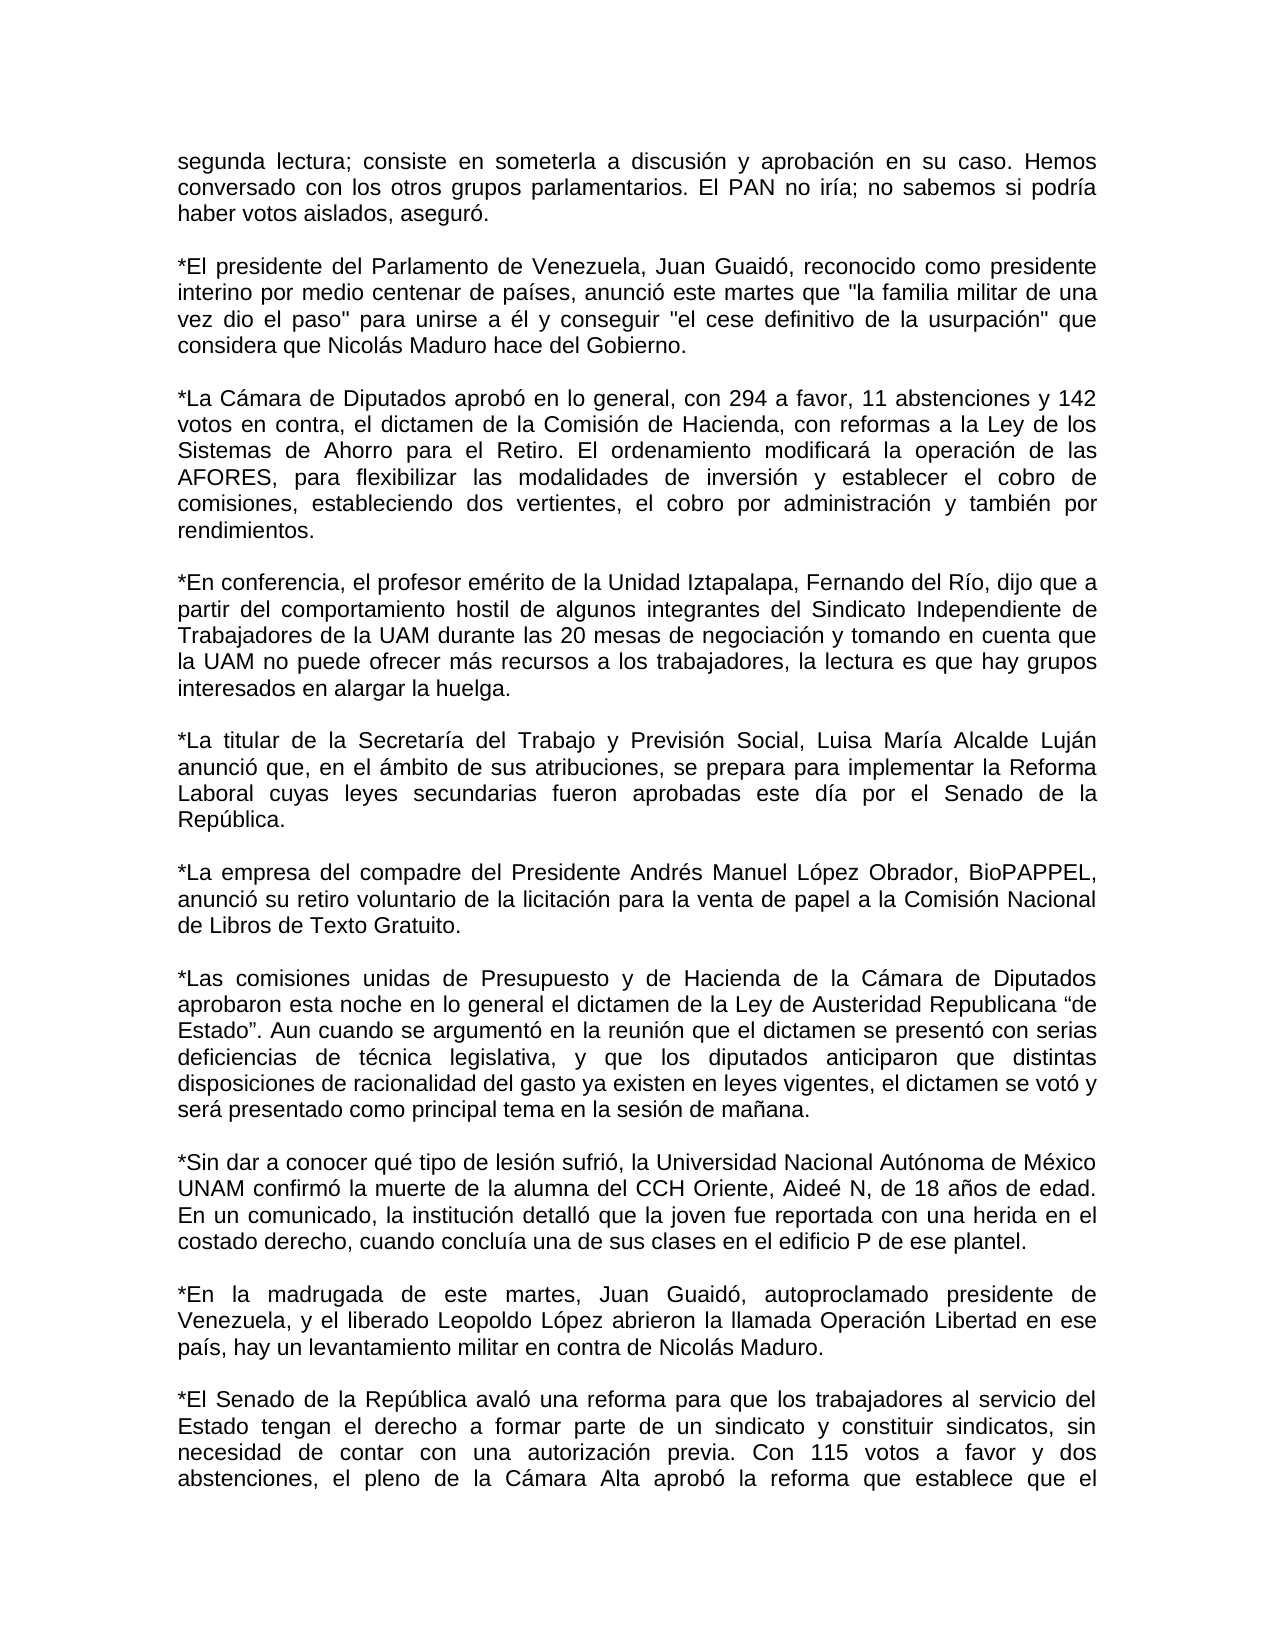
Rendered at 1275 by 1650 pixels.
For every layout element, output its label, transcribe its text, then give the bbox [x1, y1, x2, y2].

text *Sin dar a conocer qué tipo de lesión sufrió, la Universidad Nacional Autónoma de México UNAM confirmó la muerte de la alumna del CCH Oriente, Aideé N, de 18 años de edad. En un comunicado, la institución detalló que la joven fue reportada con una herida en el costado derecho, cuando concluía una de sus clases en el edificio P de ese plantel. [177, 1149, 1098, 1254]
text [177, 148, 1098, 227]
text *En la madrugada de este martes, Juan Guaidó, autoproclamado presidente de Venezuela, y el liberado Leopoldo López abrieron la llamada Operación Libertad en ese país, hay un levantamiento militar en contra de Nicolás Maduro. [177, 1281, 1098, 1360]
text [177, 1386, 1098, 1492]
text *Las comisiones unidas de Presupuesto y de Hacienda de la Cámara de Diputados aprobaron esta noche en lo general el dictamen de la Ley de Austeridad Republicana “de Estado”. Aun cuando se argumentó en la reunión que el dictamen se presentó con serias deficiencias de técnica legislativa, y que los diputados anticiparon que distintas disposiciones de racionalidad del gasto ya existen en leyes vigentes, el dictamen se votó y será presentado como principal tema en la sesión de mañana. [177, 964, 1098, 1123]
text *La Cámara de Diputados aprobó en lo general, con 294 a favor, 11 abstenciones y 142 votos en contra, el dictamen de la Comisión de Hacienda, con reformas a la Ley de los Sistemas de Ahorro para el Retiro. El ordenamiento modificará la operación de las AFORES, para flexibilizar las modalidades de inversión y establecer el cobro de comisiones, estableciendo dos vertientes, el cobro por administración y también por rendimientos. [177, 385, 1098, 543]
text *La titular de la Secretaría del Trabajo y Previsión Social, Luisa María Alcalde Luján anunció que, en el ámbito de sus atribuciones, se prepara para implementar la Reforma Laboral cuyas leyes secundarias fueron aprobadas este día por el Senado de la República. [177, 727, 1098, 833]
text *La empresa del compadre del Presidente Andrés Manuel López Obrador, BioPAPPEL, anunció su retiro voluntario de la licitación para la venta de papel a la Comisión Nacional de Libros de Texto Gratuito. [177, 859, 1098, 938]
text *En conferencia, el profesor emérito de la Unidad Iztapalapa, Fernando del Río, dijo que a partir del comportamiento hostil de algunos integrantes del Sindicato Independiente de Trabajadores de la UAM durante las 20 mesas de negociación y tomando en cuenta que la UAM no puede ofrecer más recursos a los trabajadores, la lectura es que hay grupos interesados en alargar la huelga. [177, 569, 1098, 701]
text *El presidente del Parlamento de Venezuela, Juan Guaidó, reconocido como presidente interino por medio centenar de países, anunció este martes que "la familia militar de una vez dio el paso" para unirse a él y conseguir "el cese definitivo de la usurpación" que considera que Nicolás Maduro hace del Gobierno. [177, 253, 1098, 358]
